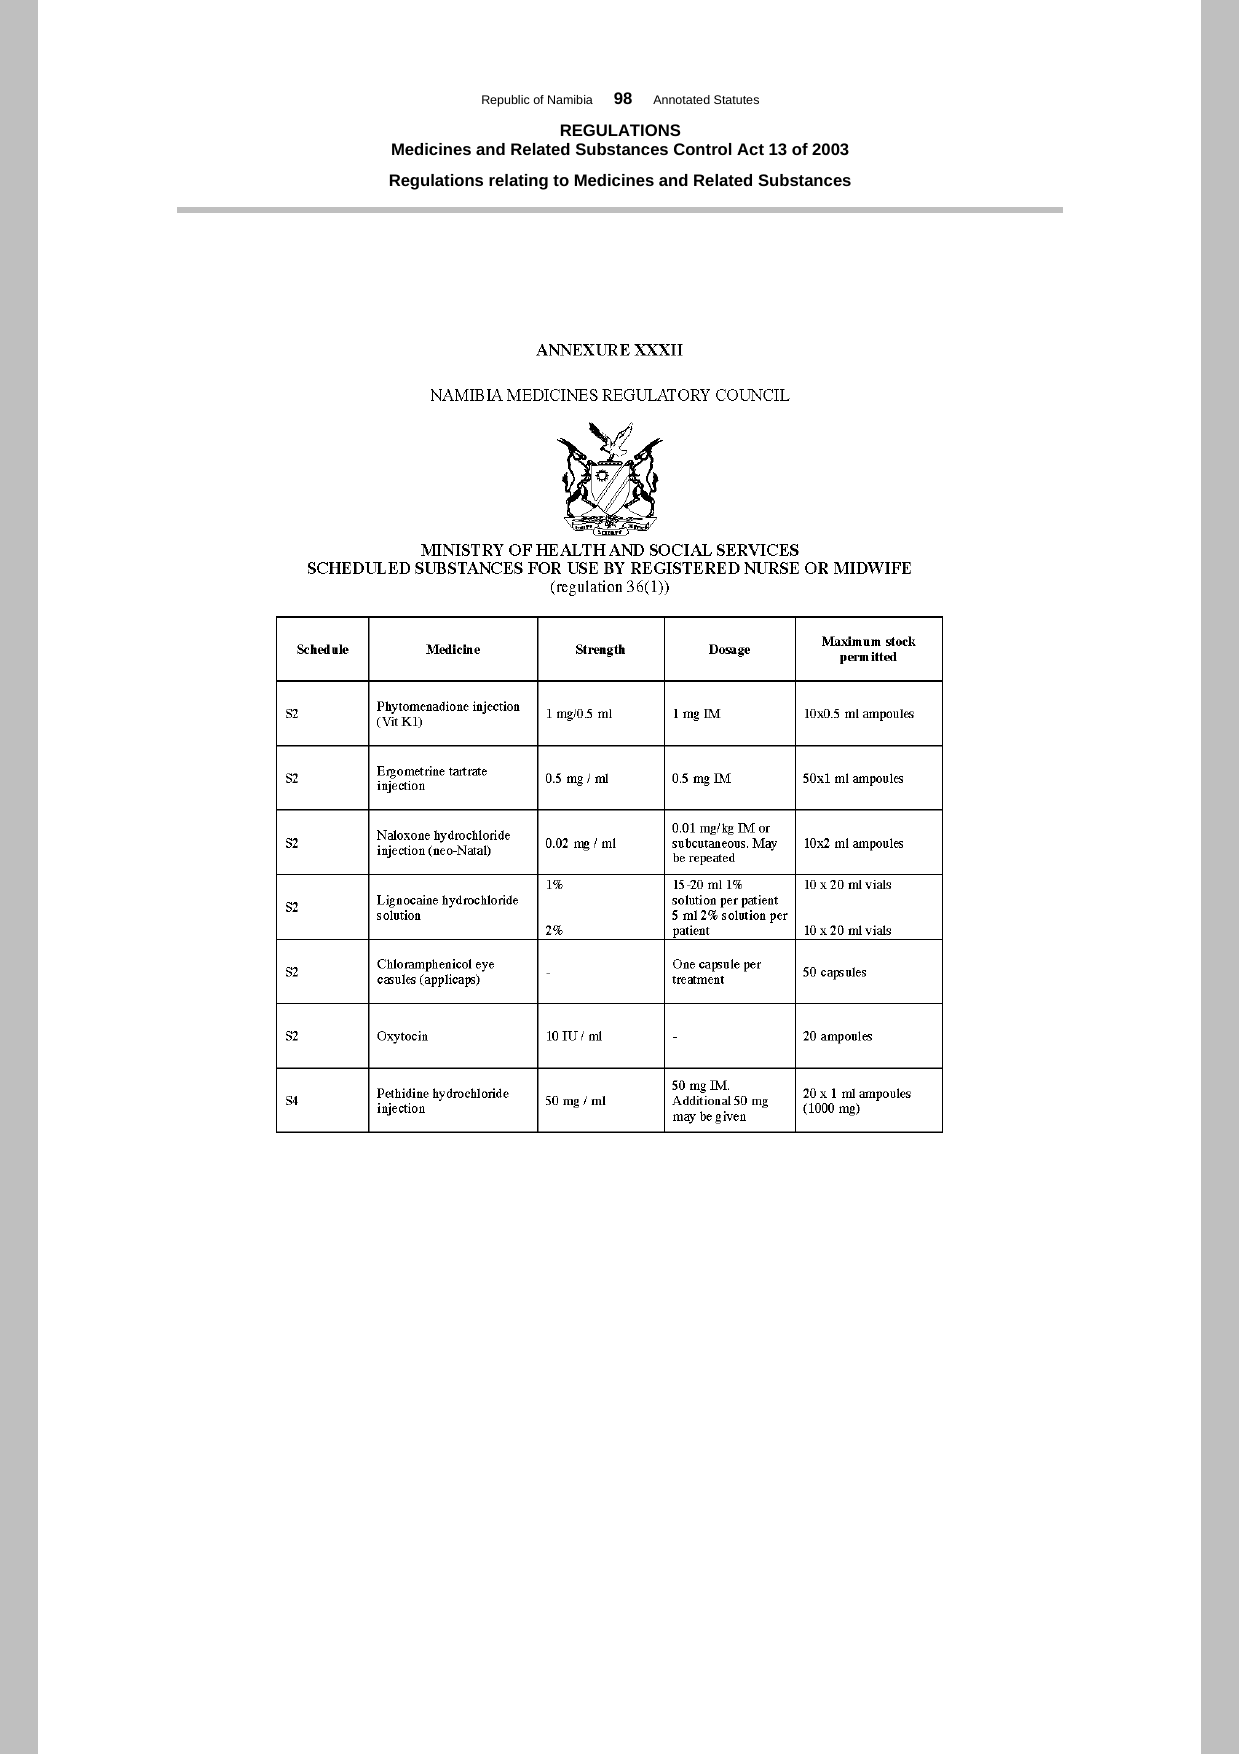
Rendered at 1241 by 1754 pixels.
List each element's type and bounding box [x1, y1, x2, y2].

picture [177, 265, 1063, 1525]
